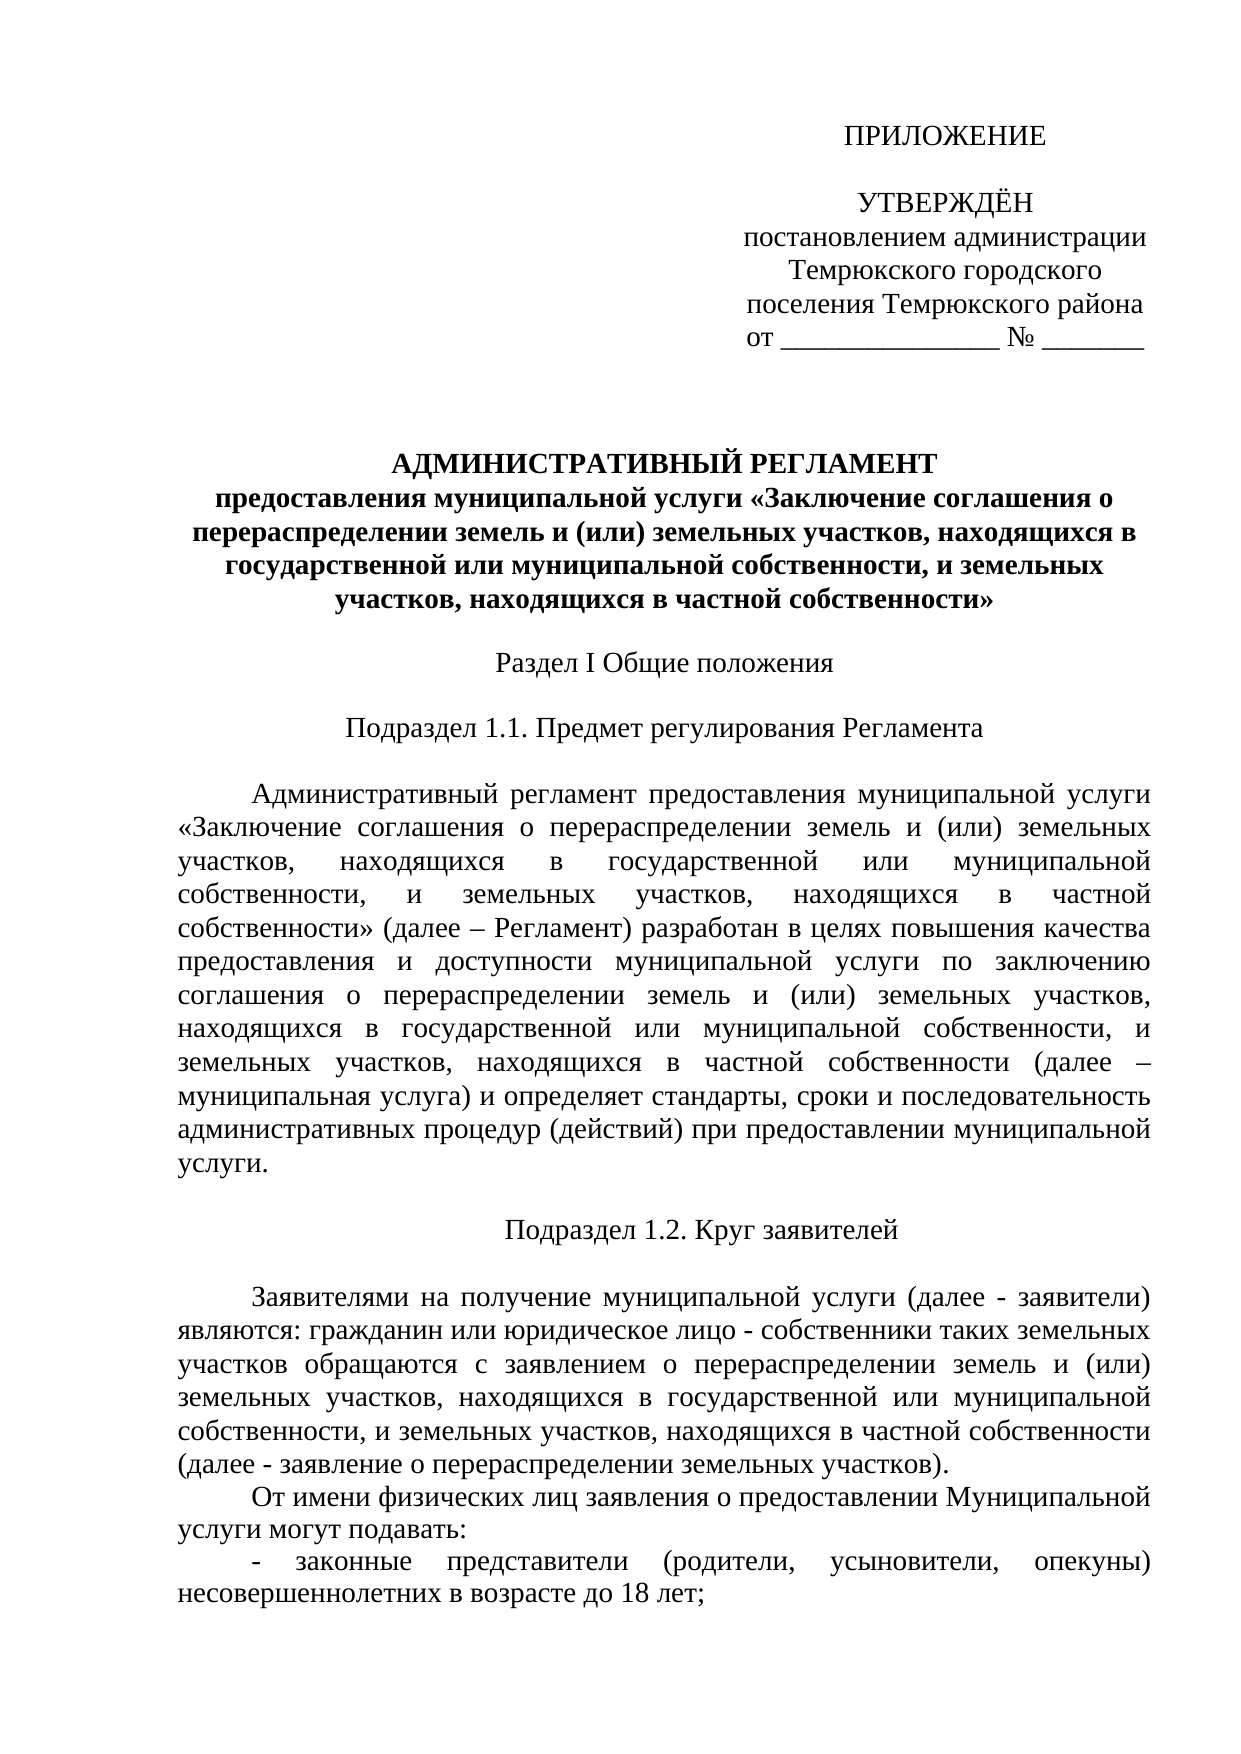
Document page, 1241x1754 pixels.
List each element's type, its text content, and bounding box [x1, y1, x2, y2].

text предоставления муниципальной услуги «Заключение соглашения о перераспределении земель и (или) земельных участков, находящихся в государственной или муниципальной собственности, и земельных участков, находящихся в частной собственности» [177, 480, 1152, 614]
text от _______________ № _______ [738, 319, 1152, 353]
text Подраздел 1.2. Круг заявителей [177, 1212, 1152, 1245]
text УТВЕРЖДЁН [738, 185, 1152, 219]
text Заявителями на получение муниципальной услуги (далее - заявители) являются: гражданин или юридическое лицо - собственники таких земельных участков обращаются с заявлением о перераспределении земель и (или) земельных участков, находящихся в государственной или муниципальной собственности, и земельных участков, находящихся в частной собственности (далее - заявление о перераспределении земельных участков). [177, 1279, 1152, 1480]
text - законные представители (родители, усыновители, опекуны) несовершеннолетних в возрасте до 18 лет; [177, 1545, 1152, 1609]
text постановлением администрации [738, 219, 1152, 252]
text От имени физических лиц заявления о предоставлении Муниципальной услуги могут подавать: [177, 1480, 1152, 1545]
text АДМИНИСТРАТИВНЫЙ РЕГЛАМЕНТ [177, 447, 1152, 480]
text Административный регламент предоставления муниципальной услуги «Заключение соглашения о перераспределении земель и (или) земельных участков, находящихся в государственной или муниципальной собственности, и земельных участков, находящихся в частной собственности» (далее – Регламент) разработан в целях повышения качества предоставления и доступности муниципальной услуги по заключению соглашения о перераспределении земель и (или) земельных участков, находящихся в государственной или муниципальной собственности, и земельных участков, находящихся в частной собственности (далее – муниципальная услуга) и определяет стандарты, сроки и последовательность административных процедур (действий) при предоставлении муниципальной услуги. [177, 776, 1152, 1178]
text ПРИЛОЖЕНИЕ [738, 118, 1152, 152]
text Темрюкского городского поселения Темрюкского района [738, 252, 1152, 319]
text Подраздел 1.1. Предмет регулирования Регламента [177, 711, 1152, 743]
text Раздел I Общие положения [177, 647, 1152, 679]
